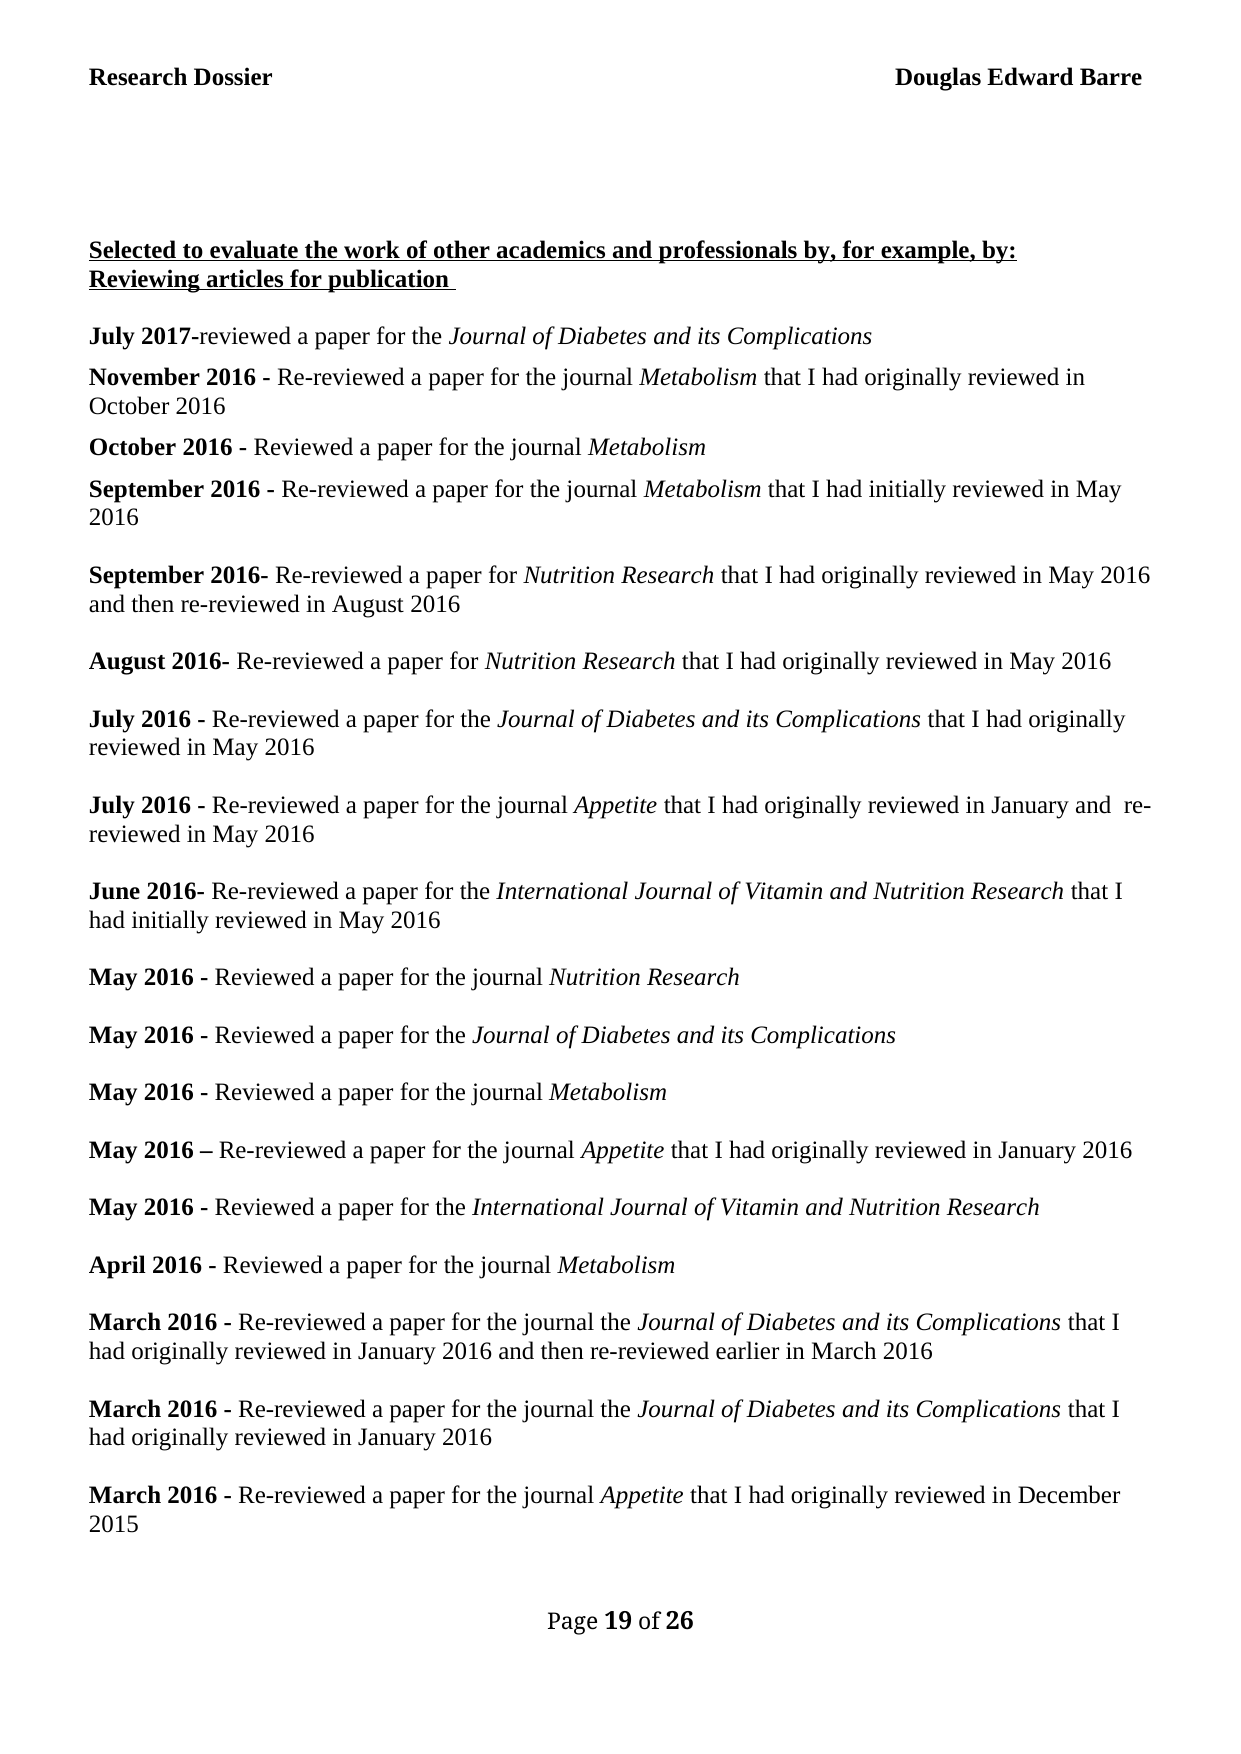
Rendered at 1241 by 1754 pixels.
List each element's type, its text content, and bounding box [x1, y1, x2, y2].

text July 2017-reviewed a paper for the Journal of Diabetes and its Complications [89, 321, 1167, 350]
text August 2016- Re-reviewed a paper for Nutrition Research that I had originally reviewed in May 2016 [89, 646, 1152, 675]
text September 2016- Re-reviewed a paper for Nutrition Research that I had originally reviewed in May 2016 and then re-reviewed in August 2016 [89, 560, 1152, 617]
text March 2016 - Re-reviewed a paper for the journal the Journal of Diabetes and its Complications that I had originally reviewed in January 2016 [89, 1394, 1152, 1451]
text April 2016 - Reviewed a paper for the journal Metabolism [89, 1250, 1152, 1279]
text June 2016- Re-reviewed a paper for the International Journal of Vitamin and Nutrition Research that I had initially reviewed in May 2016 [89, 876, 1152, 934]
text May 2016 – Re-reviewed a paper for the journal Appetite that I had originally reviewed in January 2016 [89, 1135, 1152, 1164]
text Reviewing articles for publication [89, 264, 1152, 292]
text May 2016 - Reviewed a paper for the International Journal of Vitamin and Nutrition Research [89, 1192, 1152, 1221]
text October 2016 - Reviewed a paper for the journal Metabolism [89, 432, 1167, 461]
text July 2016 - Re-reviewed a paper for the journal Appetite that I had originally reviewed in January and re-reviewed in May 2016 [89, 790, 1152, 847]
text July 2016 - Re-reviewed a paper for the Journal of Diabetes and its Complications that I had originally reviewed in May 2016 [89, 704, 1152, 761]
text September 2016 - Re-reviewed a paper for the journal Metabolism that I had initially reviewed in May 2016 [89, 474, 1152, 531]
text March 2016 - Re-reviewed a paper for the journal the Journal of Diabetes and its Complications that I had originally reviewed in January 2016 and then re-reviewed earlier in March 2016 [89, 1307, 1152, 1365]
text November 2016 - Re-reviewed a paper for the journal Metabolism that I had originally reviewed in October 2016 [89, 362, 1167, 420]
text Selected to evaluate the work of other academics and professionals by, for example, by: [89, 235, 1152, 264]
text May 2016 - Reviewed a paper for the journal Metabolism [89, 1077, 1152, 1106]
text May 2016 - Reviewed a paper for the journal Nutrition Research [89, 962, 1152, 991]
text March 2016 - Re-reviewed a paper for the journal Appetite that I had originally reviewed in December 2015 [89, 1480, 1152, 1537]
text May 2016 - Reviewed a paper for the Journal of Diabetes and its Complications [89, 1020, 1152, 1049]
